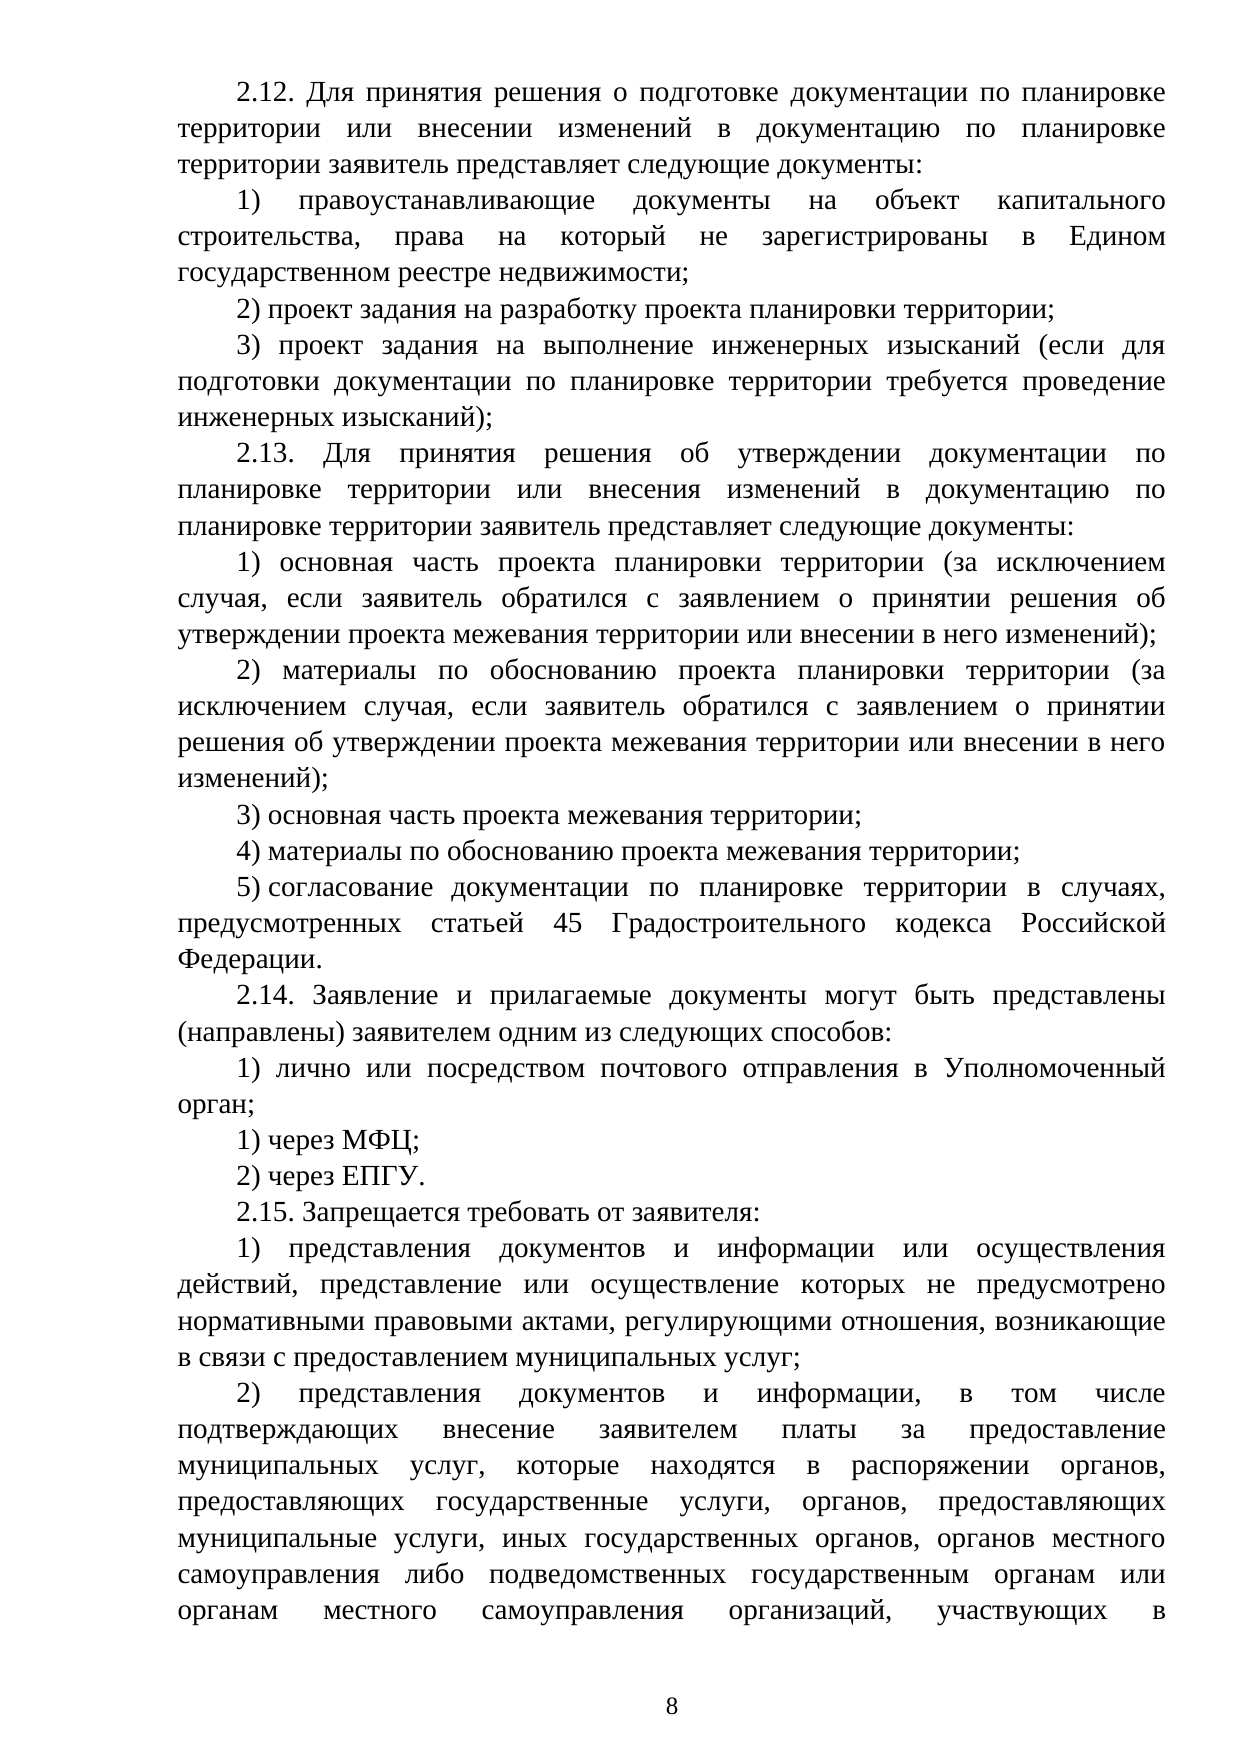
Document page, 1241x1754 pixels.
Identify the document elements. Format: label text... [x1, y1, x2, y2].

text 3) основная часть проекта межевания территории; [177, 797, 1167, 830]
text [177, 1375, 1167, 1626]
text 2.12. Для принятия решения о подготовке документации по планировке территории или внесении изменений в документацию по планировке территории заявитель представляет следующие документы: [177, 74, 1167, 180]
text 2) проект задания на разработку проекта планировки территории; [177, 291, 1167, 324]
text 2) материалы по обоснованию проекта планировки территории (за исключением случая, если заявитель обратился с заявлением о принятии решения об утверждении проекта межевания территории или внесении в него изменений); [177, 652, 1167, 794]
text 1) правоустанавливающие документы на объект капитального строительства, права на который не зарегистрированы в Едином государственном реестре недвижимости; [177, 182, 1167, 288]
text 3) проект задания на выполнение инженерных изысканий (если для подготовки документации по планировке территории требуется проведение инженерных изысканий); [177, 327, 1167, 433]
text 4) материалы по обоснованию проекта межевания территории; [177, 833, 1167, 866]
text 2) через ЕПГУ. [177, 1158, 1167, 1192]
text 1) лично или посредством почтового отправления в Уполномоченный орган; [177, 1050, 1167, 1119]
text 2.15. Запрещается требовать от заявителя: [177, 1194, 1167, 1228]
text 2.13. Для принятия решения об утверждении документации по планировке территории или внесения изменений в документацию по планировке территории заявитель представляет следующие документы: [177, 435, 1167, 541]
text 1) основная часть проекта планировки территории (за исключением случая, если заявитель обратился с заявлением о принятии решения об утверждении проекта межевания территории или внесении в него изменений); [177, 544, 1167, 649]
text 5) согласование документации по планировке территории в случаях, предусмотренных статьей 45 Градостроительного кодекса Российской Федерации. [177, 869, 1167, 975]
text 2.14. Заявление и прилагаемые документы могут быть представлены (направлены) заявителем одним из следующих способов: [177, 977, 1167, 1047]
text 1) представления документов и информации или осуществления действий, представление или осуществление которых не предусмотрено нормативными правовыми актами, регулирующими отношения, возникающие в связи с предоставлением муниципальных услуг; [177, 1231, 1167, 1372]
text 1) через МФЦ; [177, 1122, 1167, 1156]
